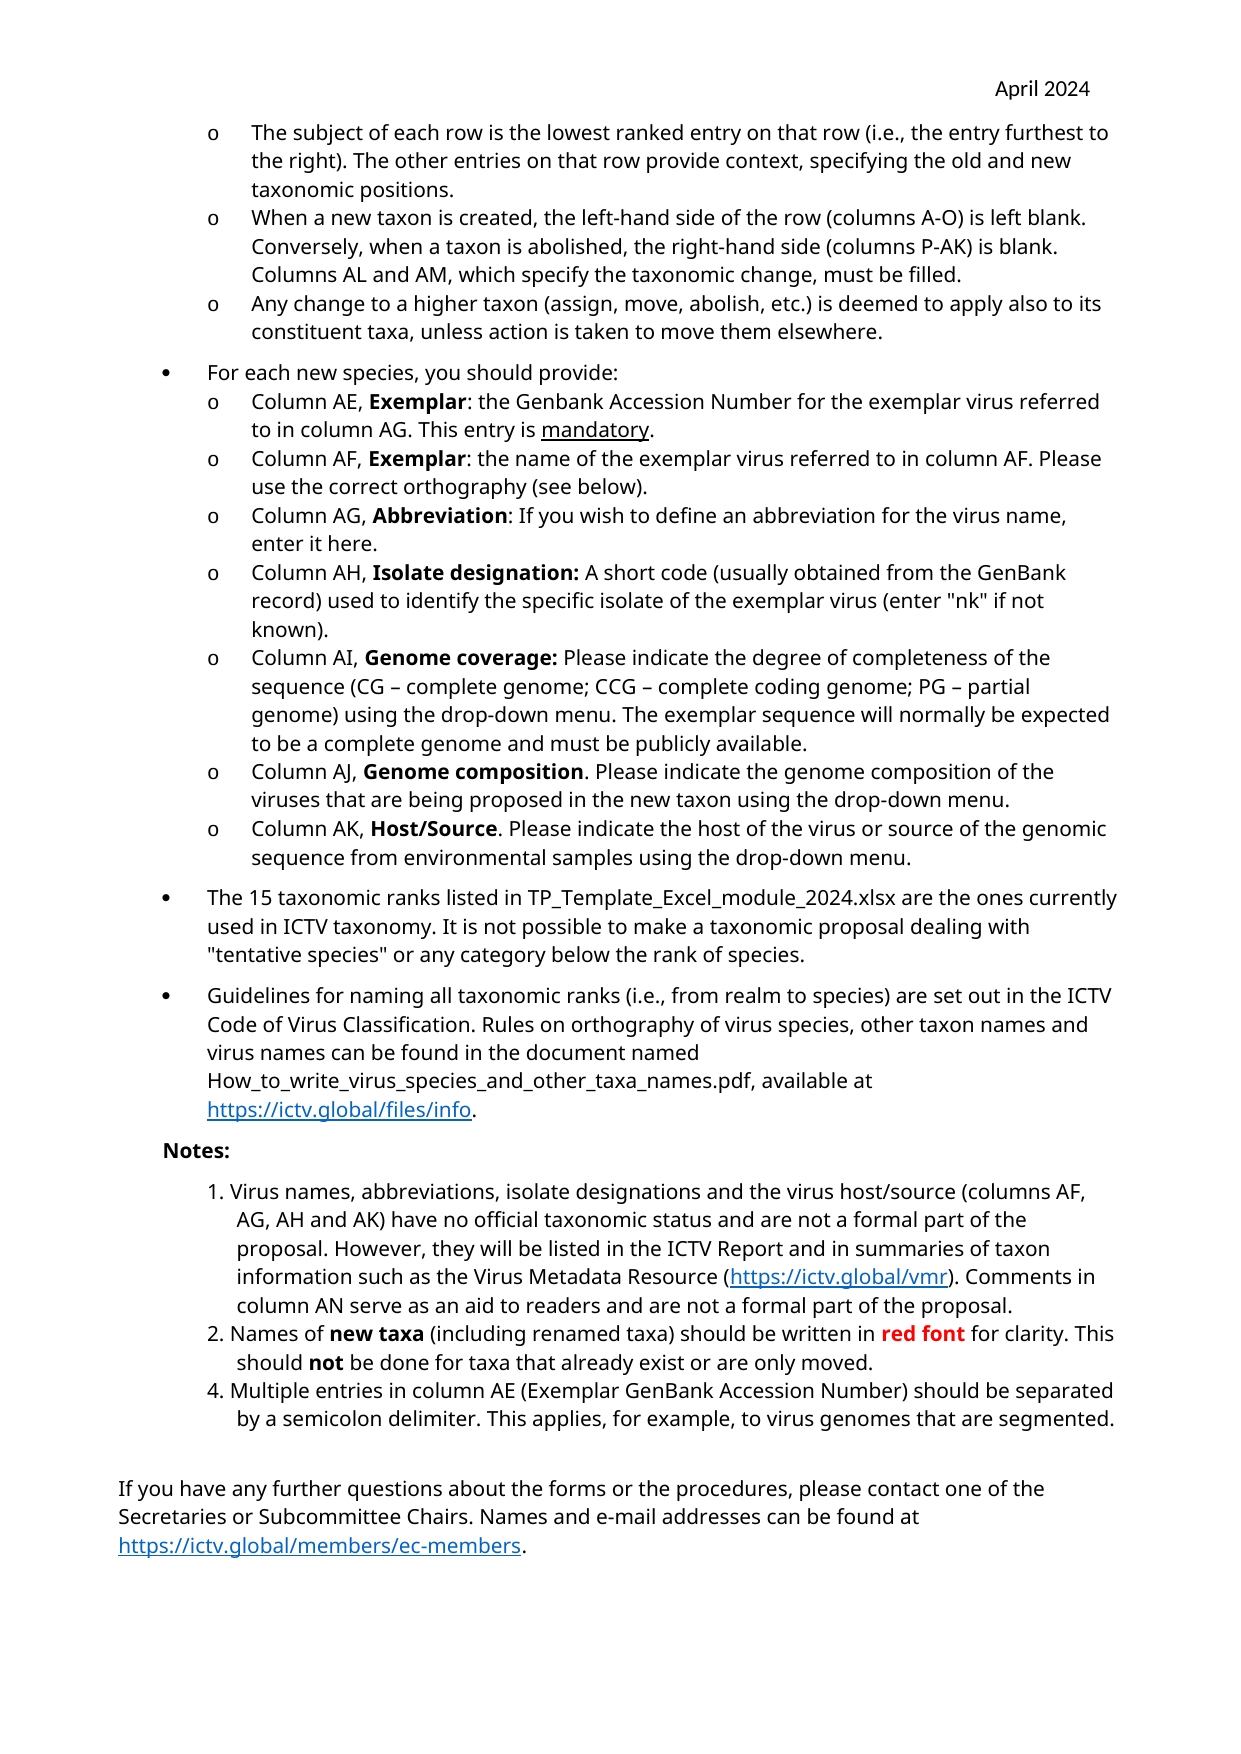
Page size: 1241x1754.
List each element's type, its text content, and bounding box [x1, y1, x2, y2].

list Column AE, Exemplar: the Genbank Accession Number for the exemplar virus referred to in column AG. This entry is mandatory. [207, 387, 1122, 444]
list Column AG, Abbreviation: If you wish to define an abbreviation for the virus name, enter it here. [207, 501, 1122, 558]
list The 15 taxonomic ranks listed in TP_Template_Excel_module_2024.xlsx are the ones currently used in ICTV taxonomy. It is not possible to make a taxonomic proposal dealing with "tentative species" or any category below the rank of species. [162, 883, 1122, 969]
list The subject of each row is the lowest ranked entry on that row (i.e., the entry furthest to the right). The other entries on that row provide context, specifying the old and new taxonomic positions. [207, 118, 1122, 203]
list Any change to a higher taxon (assign, move, abolish, etc.) is deemed to apply also to its constituent taxa, unless action is taken to move them elsewhere. [207, 289, 1122, 346]
list Column AJ, Genome composition. Please indicate the genome composition of the viruses that are being proposed in the new taxon using the drop-down menu. [207, 757, 1122, 814]
text Notes: [148, 1136, 1122, 1164]
text 2. Names of new taxa (including renamed taxa) should be written in red font for clarity. This should not be done for taxa that already exist or are only moved. [207, 1319, 1122, 1376]
list For each new species, you should provide: [162, 358, 1122, 387]
list Column AH, Isolate designation: A short code (usually obtained from the GenBank record) used to identify the specific isolate of the exemplar virus (enter "nk" if not known). [207, 558, 1122, 643]
list Guidelines for naming all taxonomic ranks (i.e., from realm to species) are set out in the ICTV Code of Virus Classification. Rules on orthography of virus species, other taxon names and virus names can be found in the document named How_to_write_virus_species_and_other_taxa_names.pdf, available at https://ictv.global/files/info. [162, 981, 1122, 1123]
list Column AK, Host/Source. Please indicate the host of the virus or source of the genomic sequence from environmental samples using the drop-down menu. [207, 814, 1122, 871]
text If you have any further questions about the forms or the procedures, please contact one of the Secretaries or Subcommittee Chairs. Names and e-mail addresses can be found at https://ictv.global/members/ec-members. [118, 1474, 1122, 1559]
list Column AF, Exemplar: the name of the exemplar virus referred to in column AF. Please use the correct orthography (see below). [207, 444, 1122, 501]
list Column AI, Genome coverage: Please indicate the degree of completeness of the sequence (CG – complete genome; CCG – complete coding genome; PG – partial genome) using the drop-down menu. The exemplar sequence will normally be expected to be a complete genome and must be publicly available. [207, 643, 1122, 757]
text 1. Virus names, abbreviations, isolate designations and the virus host/source (columns AF, AG, AH and AK) have no official taxonomic status and are not a formal part of the proposal. However, they will be listed in the ICTV Report and in summaries of taxon information such as the Virus Metadata Resource (https://ictv.global/vmr). Comments in column AN serve as an aid to readers and are not a formal part of the proposal. [207, 1177, 1122, 1319]
list When a new taxon is created, the left-hand side of the row (columns A-O) is left blank. Conversely, when a taxon is abolished, the right-hand side (columns P-AK) is blank. Columns AL and AM, which specify the taxonomic change, must be filled. [207, 203, 1122, 289]
text 4. Multiple entries in column AE (Exemplar GenBank Accession Number) should be separated by a semicolon delimiter. This applies, for example, to virus genomes that are segmented. [207, 1376, 1122, 1433]
